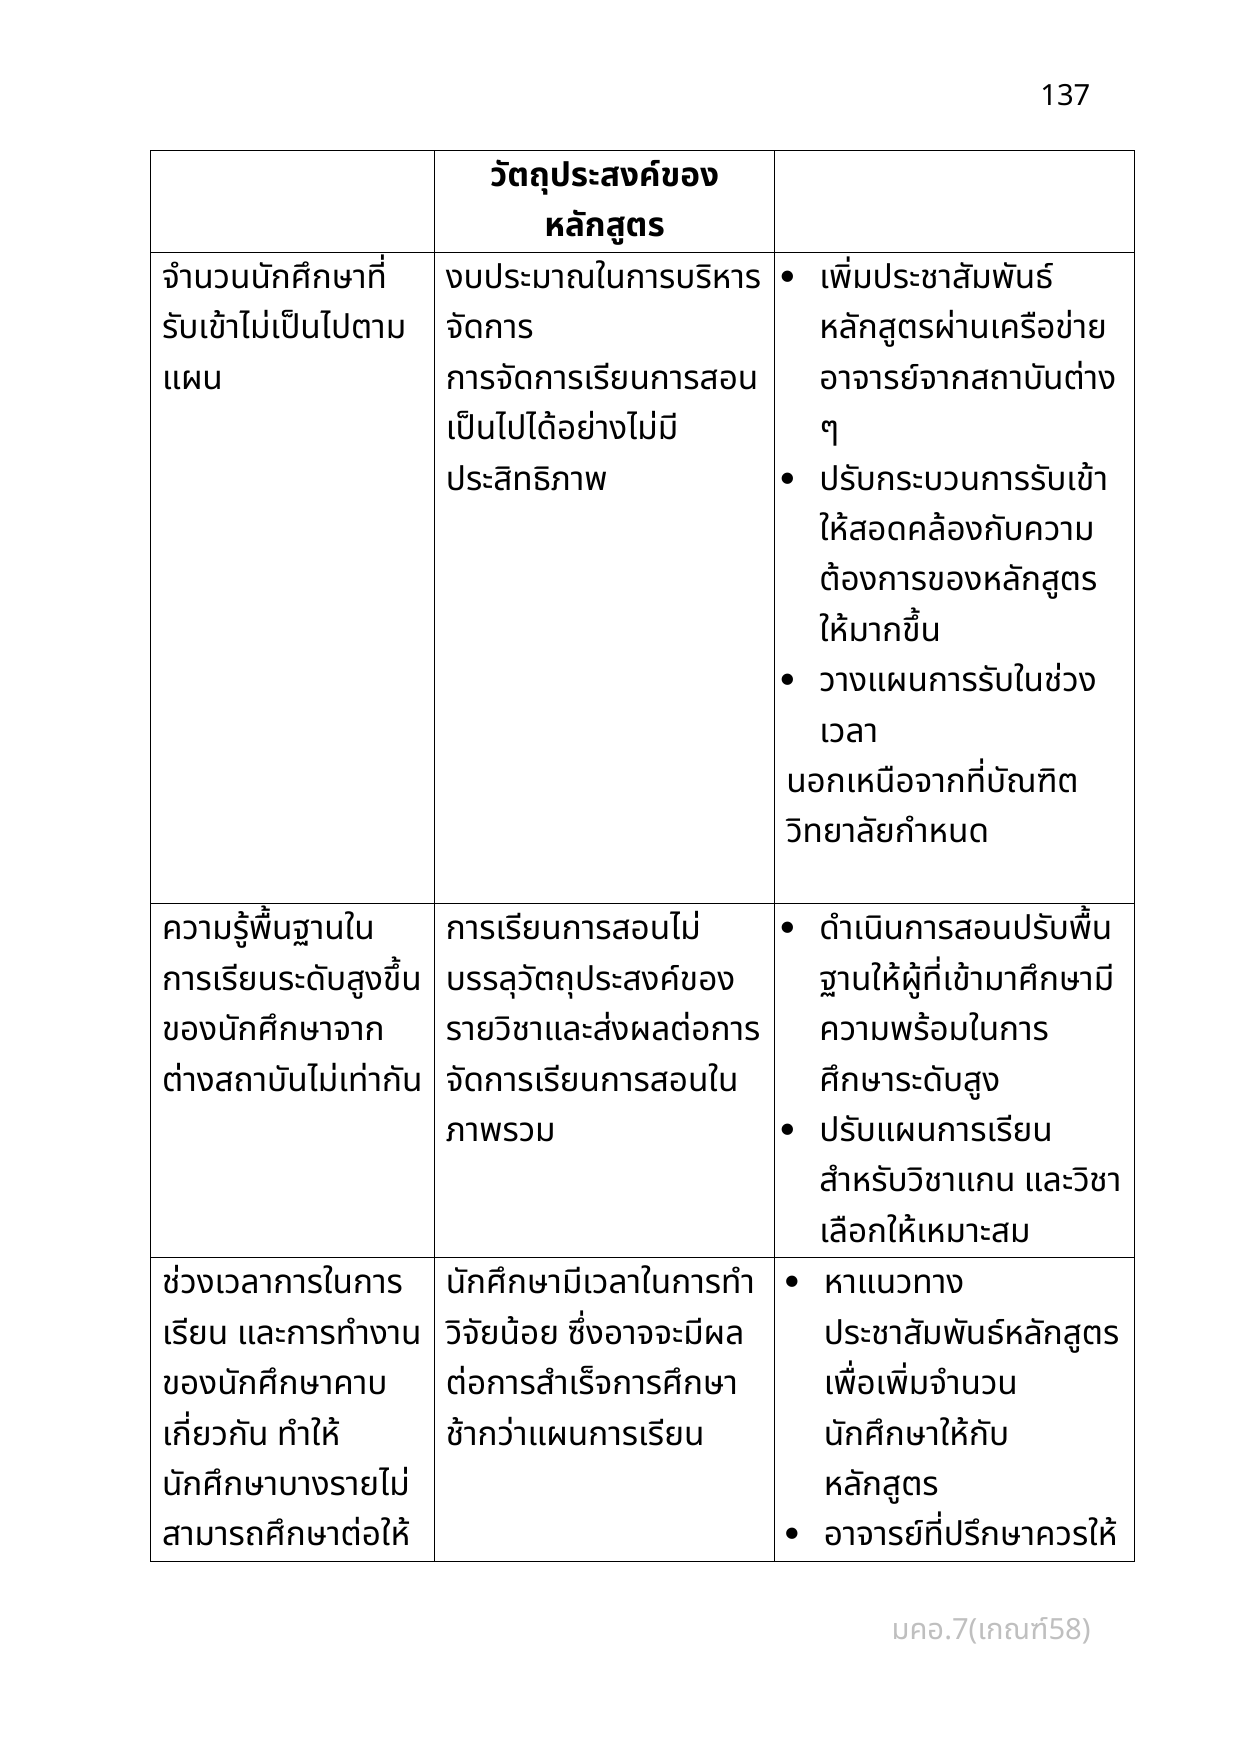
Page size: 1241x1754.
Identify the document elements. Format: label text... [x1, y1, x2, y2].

table_cell จำนวนนักศึกษาที่รับเข้าไม่เป็นไปตามแผน [151, 253, 434, 903]
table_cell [435, 1258, 774, 1561]
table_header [775, 151, 1134, 252]
table_cell ดำเนินการสอนปรับพื้นฐานให้ผู้ที่เข้ามาศึกษามีความพร้อมในการศึกษาระดับสูง ปรับแผนการเรียนสำหรับวิชาแกน และวิชาเลือกให้เหมาะสม [775, 904, 1134, 1257]
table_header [151, 151, 434, 252]
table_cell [151, 1258, 434, 1561]
table_cell เพิ่มประชาสัมพันธ์หลักสูตรผ่านเครือข่ายอาจารย์จากสถาบันต่าง ๆ ปรับกระบวนการรับเข้าให้สอดคล้องกับความต้องการของหลักสูตรให้มากขึ้น วางแผนการรับในช่วงเวลา นอกเหนือจากที่บัณฑิตวิทยาลัยกำหนด [775, 253, 1134, 903]
table_cell การเรียนการสอนไม่บรรลุวัตถุประสงค์ของรายวิชาและส่งผลต่อการจัดการเรียนการสอนในภาพรวม [435, 904, 774, 1257]
table_cell งบประมาณในการบริหารจัดการ การจัดการเรียนการสอนเป็นไปได้อย่างไม่มีประสิทธิภาพ [435, 253, 774, 903]
table_cell ความรู้พื้นฐานในการเรียนระดับสูงขึ้นของนักศึกษาจากต่างสถาบันไม่เท่ากัน [151, 904, 434, 1257]
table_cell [775, 1258, 1134, 1561]
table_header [435, 151, 774, 252]
